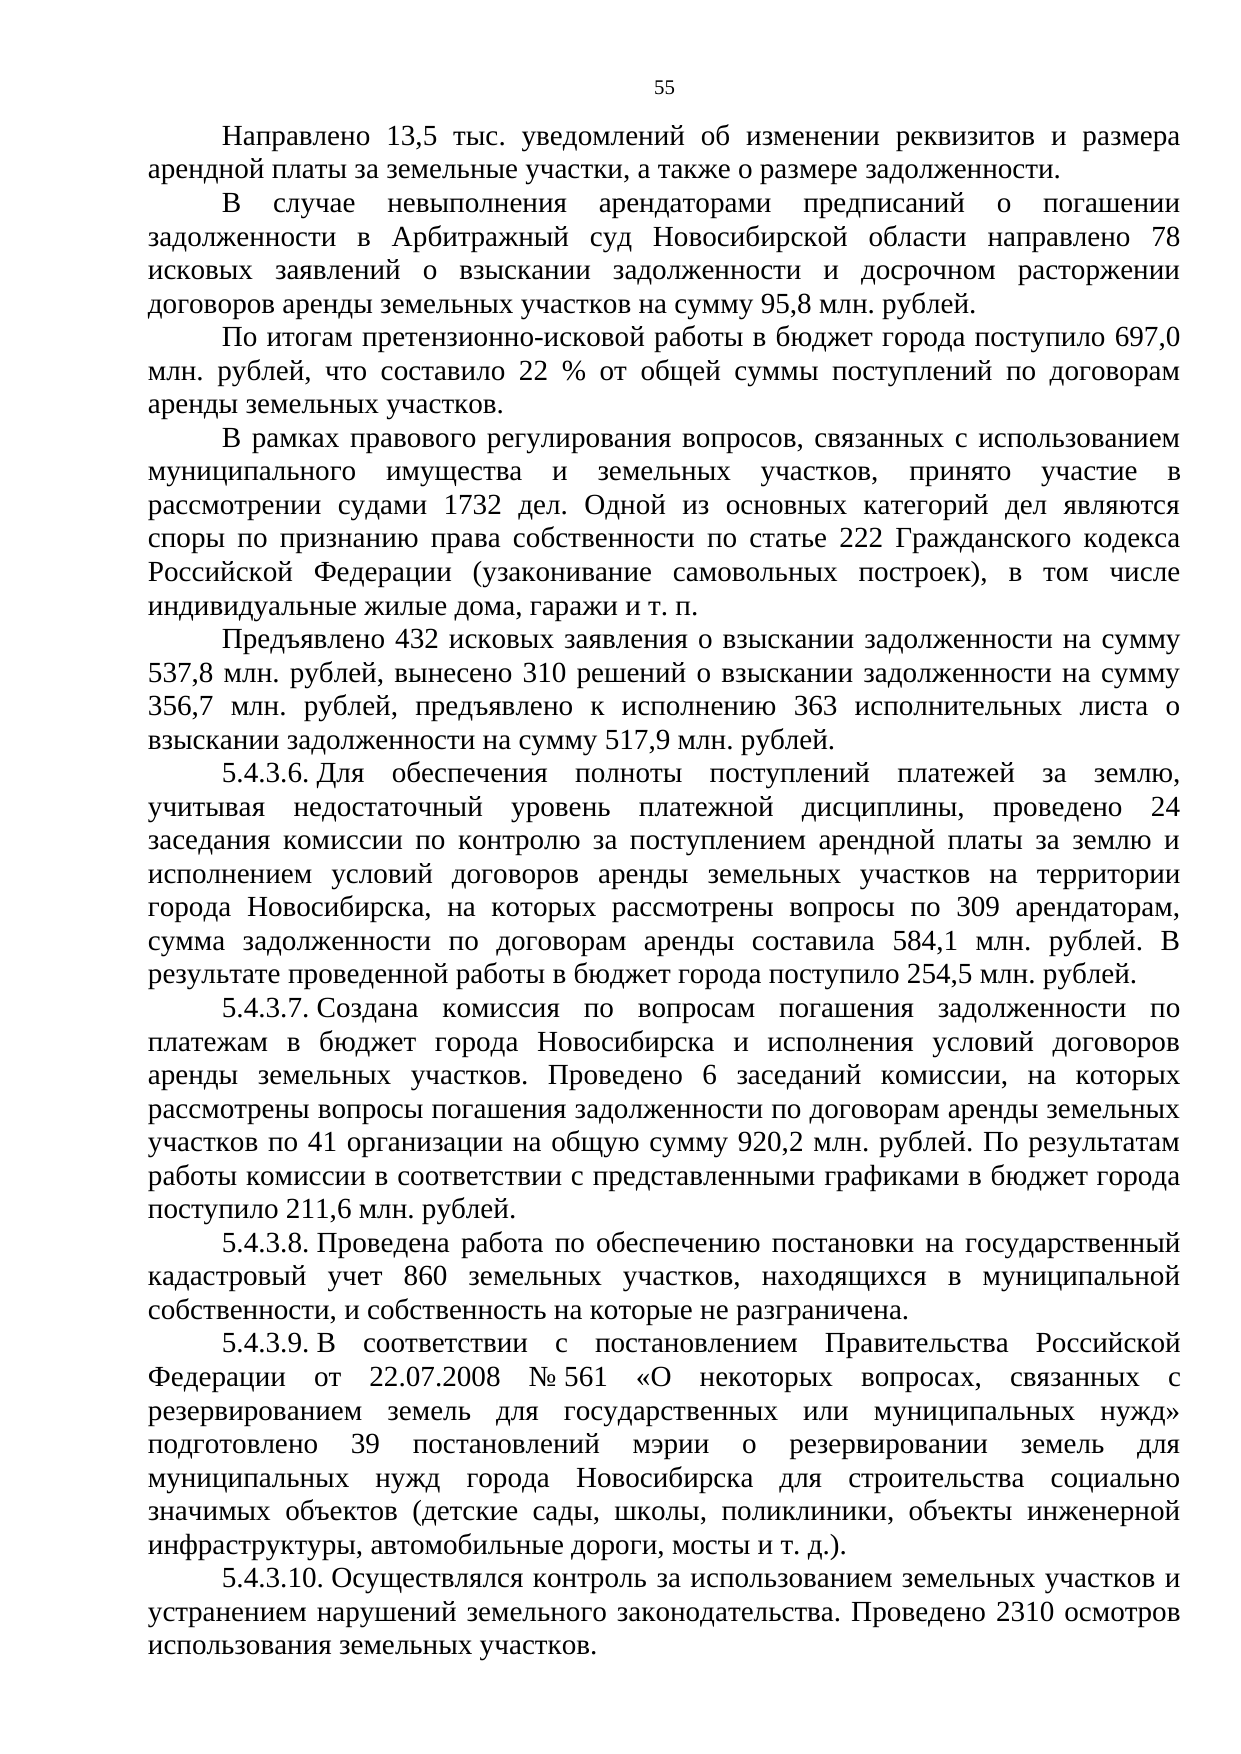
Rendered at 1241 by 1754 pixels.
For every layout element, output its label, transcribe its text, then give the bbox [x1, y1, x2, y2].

text Предъявлено 432 исковых заявления о взыскании задолженности на сумму 537,8 млн. рублей, вынесено 310 решений о взыскании задолженности на сумму 356,7 млн. рублей, предъявлено к исполнению 363 исполнительных листа о взыскании задолженности на сумму 517,9 млн. рублей. [148, 621, 1181, 755]
text 5.4.3.8. Проведена работа по обеспечению постановки на государственный кадастровый учет 860 земельных участков, находящихся в муниципальной собственности, и собственность на которые не разграничена. [148, 1225, 1181, 1326]
text 5.4.3.9. В соответствии с постановлением Правительства Российской Федерации от 22.07.2008 № 561 «О некоторых вопросах, связанных с резервированием земель для государственных или муниципальных нужд» подготовлено 39 постановлений мэрии о резервировании земель для муниципальных нужд города Новосибирска для строительства социально значимых объектов (детские сады, школы, поликлиники, объекты инженерной инфраструктуры, автомобильные дороги, мосты и т. д.). [148, 1326, 1181, 1560]
text Направлено 13,5 тыс. уведомлений об изменении реквизитов и размера арендной платы за земельные участки, а также о размере задолженности. [148, 118, 1181, 185]
text В рамках правового регулирования вопросов, связанных с использованием муниципального имущества и земельных участков, принято участие в рассмотрении судами 1732 дел. Одной из основных категорий дел являются споры по признанию права собственности по статье 222 Гражданского кодекса Российской Федерации (узаконивание самовольных построек), в том числе индивидуальные жилые дома, гаражи и т. п. [148, 420, 1181, 621]
text 5.4.3.6. Для обеспечения полноты поступлений платежей за землю, учитывая недостаточный уровень платежной дисциплины, проведено 24 заседания комиссии по контролю за поступлением арендной платы за землю и исполнением условий договоров аренды земельных участков на территории города Новосибирска, на которых рассмотрены вопросы по 309 арендаторам, сумма задолженности по договорам аренды составила 584,1 млн. рублей. В результате проведенной работы в бюджет города поступило 254,5 млн. рублей. [148, 755, 1181, 990]
text По итогам претензионно-исковой работы в бюджет города поступило 697,0 млн. рублей, что составило 22 % от общей суммы поступлений по договорам аренды земельных участков. [148, 319, 1181, 420]
text 5.4.3.10. Осуществлялся контроль за использованием земельных участков и устранением нарушений земельного законодательства. Проведено 2310 осмотров использования земельных участков. [148, 1560, 1181, 1661]
text 5.4.3.7. Создана комиссия по вопросам погашения задолженности по платежам в бюджет города Новосибирска и исполнения условий договоров аренды земельных участков. Проведено 6 заседаний комиссии, на которых рассмотрены вопросы погашения задолженности по договорам аренды земельных участков по 41 организации на общую сумму 920,2 млн. рублей. По результатам работы комиссии в соответствии с представленными графиками в бюджет города поступило 211,6 млн. рублей. [148, 990, 1181, 1225]
text В случае невыполнения арендаторами предписаний о погашении задолженности в Арбитражный суд Новосибирской области направлено 78 исковых заявлений о взыскании задолженности и досрочном расторжении договоров аренды земельных участков на сумму 95,8 млн. рублей. [148, 185, 1181, 319]
